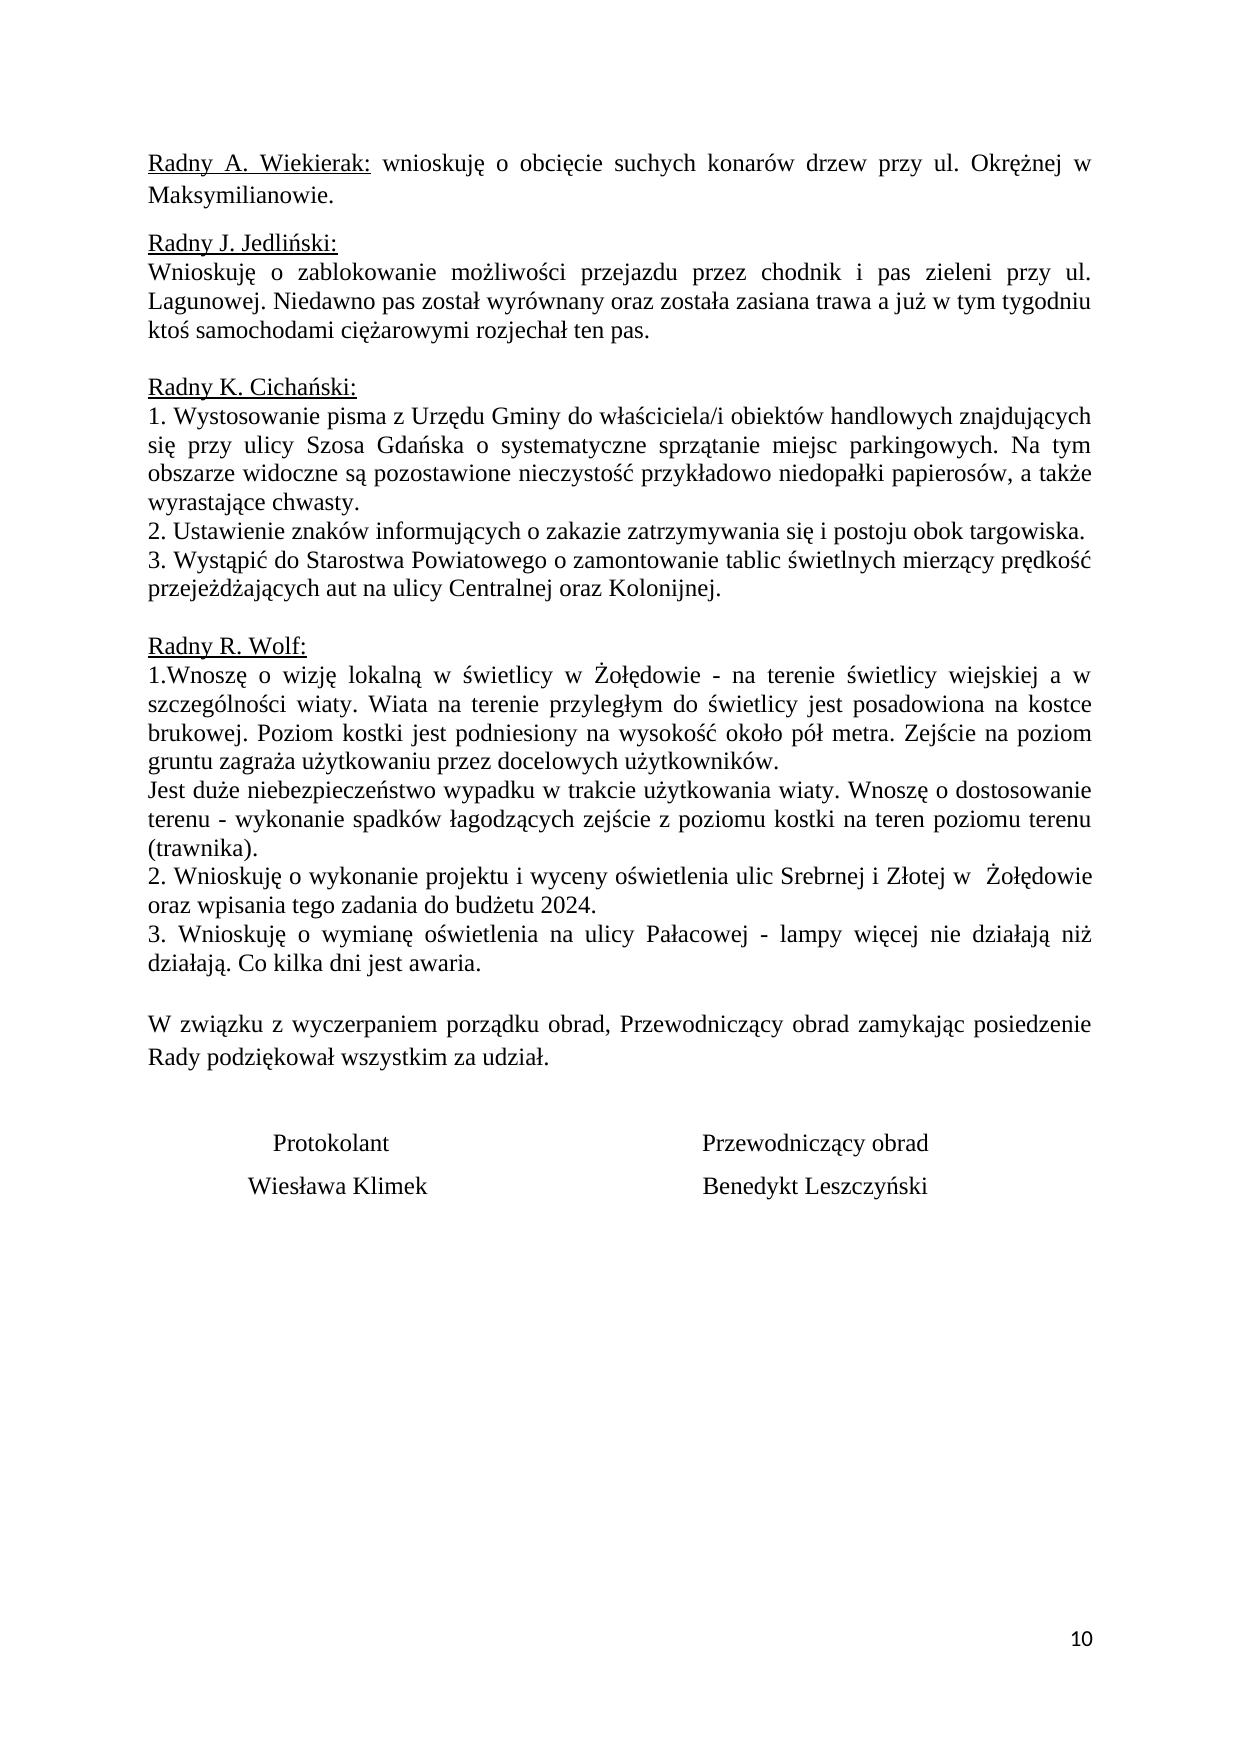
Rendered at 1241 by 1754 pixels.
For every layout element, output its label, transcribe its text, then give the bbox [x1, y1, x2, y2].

text 3. Wystąpić do Starostwa Powiatowego o zamontowanie tablic świetlnych mierzący prędkość przejeżdżających aut na ulicy Centralnej oraz Kolonijnej. [148, 545, 1093, 602]
text Radny R. Wolf: [148, 631, 1093, 660]
text Radny A. Wiekierak: wnioskuję o obcięcie suchych konarów drzew przy ul. Okrężnej w Maksymilianowie. [148, 148, 1093, 209]
text Radny J. Jedliński: [148, 228, 1093, 257]
text Radny K. Cichański: [148, 372, 1093, 401]
text W związku z wyczerpaniem porządku obrad, Przewodniczący obrad zamykając posiedzenie Rady podziękował wszystkim za udział. [148, 1009, 1093, 1103]
text Protokolant Przewodniczący obrad Wiesława Klimek Benedykt Leszczyński [148, 1128, 1093, 1200]
text Wnioskuję o zablokowanie możliwości przejazdu przez chodnik i pas zieleni przy ul. Lagunowej. Niedawno pas został wyrównany oraz została zasiana trawa a już w tym tygodniu ktoś samochodami ciężarowymi rozjechał ten pas. [148, 257, 1093, 343]
text 3. Wnioskuję o wymianę oświetlenia na ulicy Pałacowej - lampy więcej nie działają niż działają. Co kilka dni jest awaria. [148, 919, 1093, 976]
text 1. Wystosowanie pisma z Urzędu Gminy do właściciela/i obiektów handlowych znajdujących się przy ulicy Szosa Gdańska o systematyczne sprzątanie miejsc parkingowych. Na tym obszarze widoczne są pozostawione nieczystość przykładowo niedopałki papierosów, a także wyrastające chwasty. [148, 401, 1093, 516]
text 1.Wnoszę o wizję lokalną w świetlicy w Żołędowie - na terenie świetlicy wiejskiej a w szczególności wiaty. Wiata na terenie przyległym do świetlicy jest posadowiona na kostce brukowej. Poziom kostki jest podniesiony na wysokość około pół metra. Zejście na poziom gruntu zagraża użytkowaniu przez docelowych użytkowników. Jest duże niebezpieczeństwo wypadku w trakcie użytkowania wiaty. Wnoszę o dostosowanie terenu - wykonanie spadków łagodzących zejście z poziomu kostki na teren poziomu terenu (trawnika). [148, 660, 1093, 861]
text 2. Ustawienie znaków informujących o zakazie zatrzymywania się i postoju obok targowiska. [148, 516, 1093, 545]
text 2. Wnioskuję o wykonanie projektu i wyceny oświetlenia ulic Srebrnej i Złotej w Żołędowie oraz wpisania tego zadania do budżetu 2024. [148, 861, 1093, 919]
